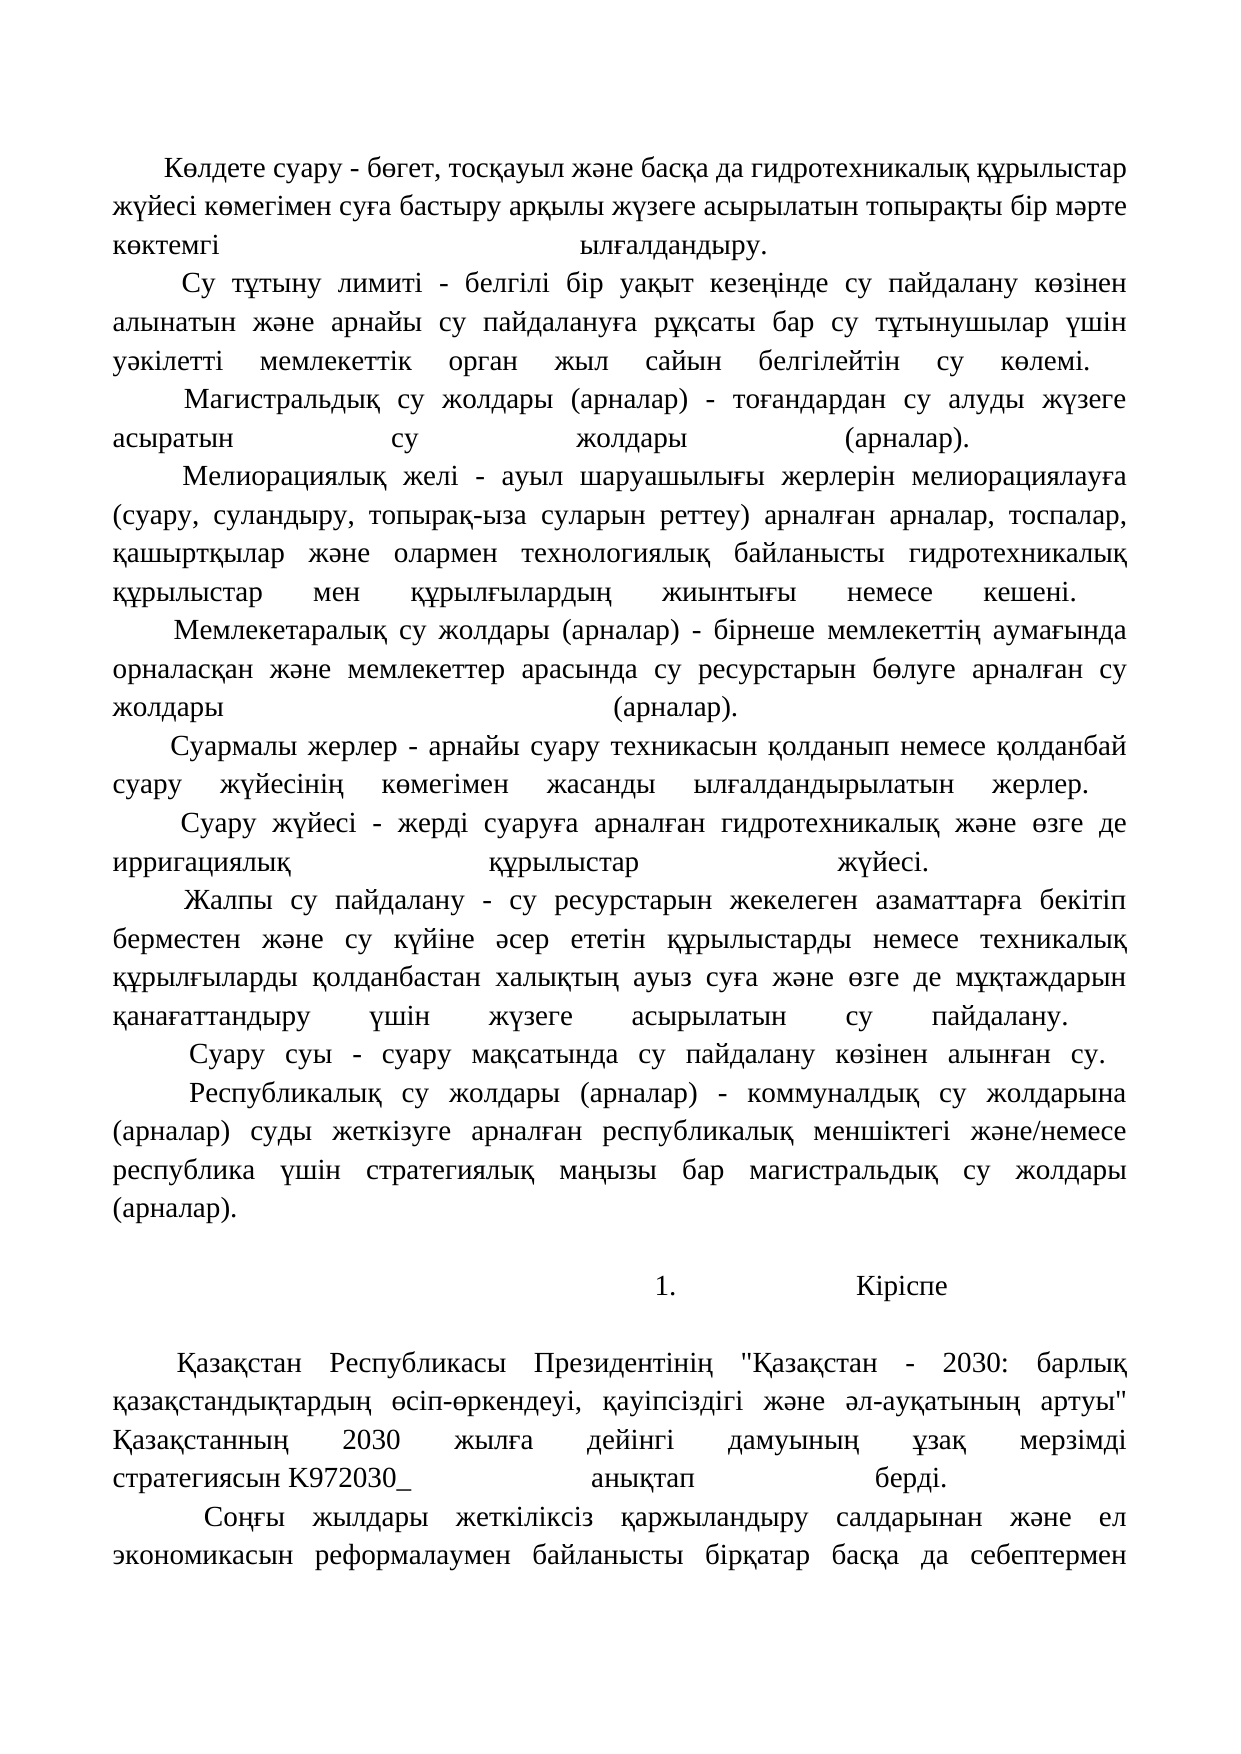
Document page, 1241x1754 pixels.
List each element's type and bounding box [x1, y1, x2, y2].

text [112, 150, 1128, 1571]
